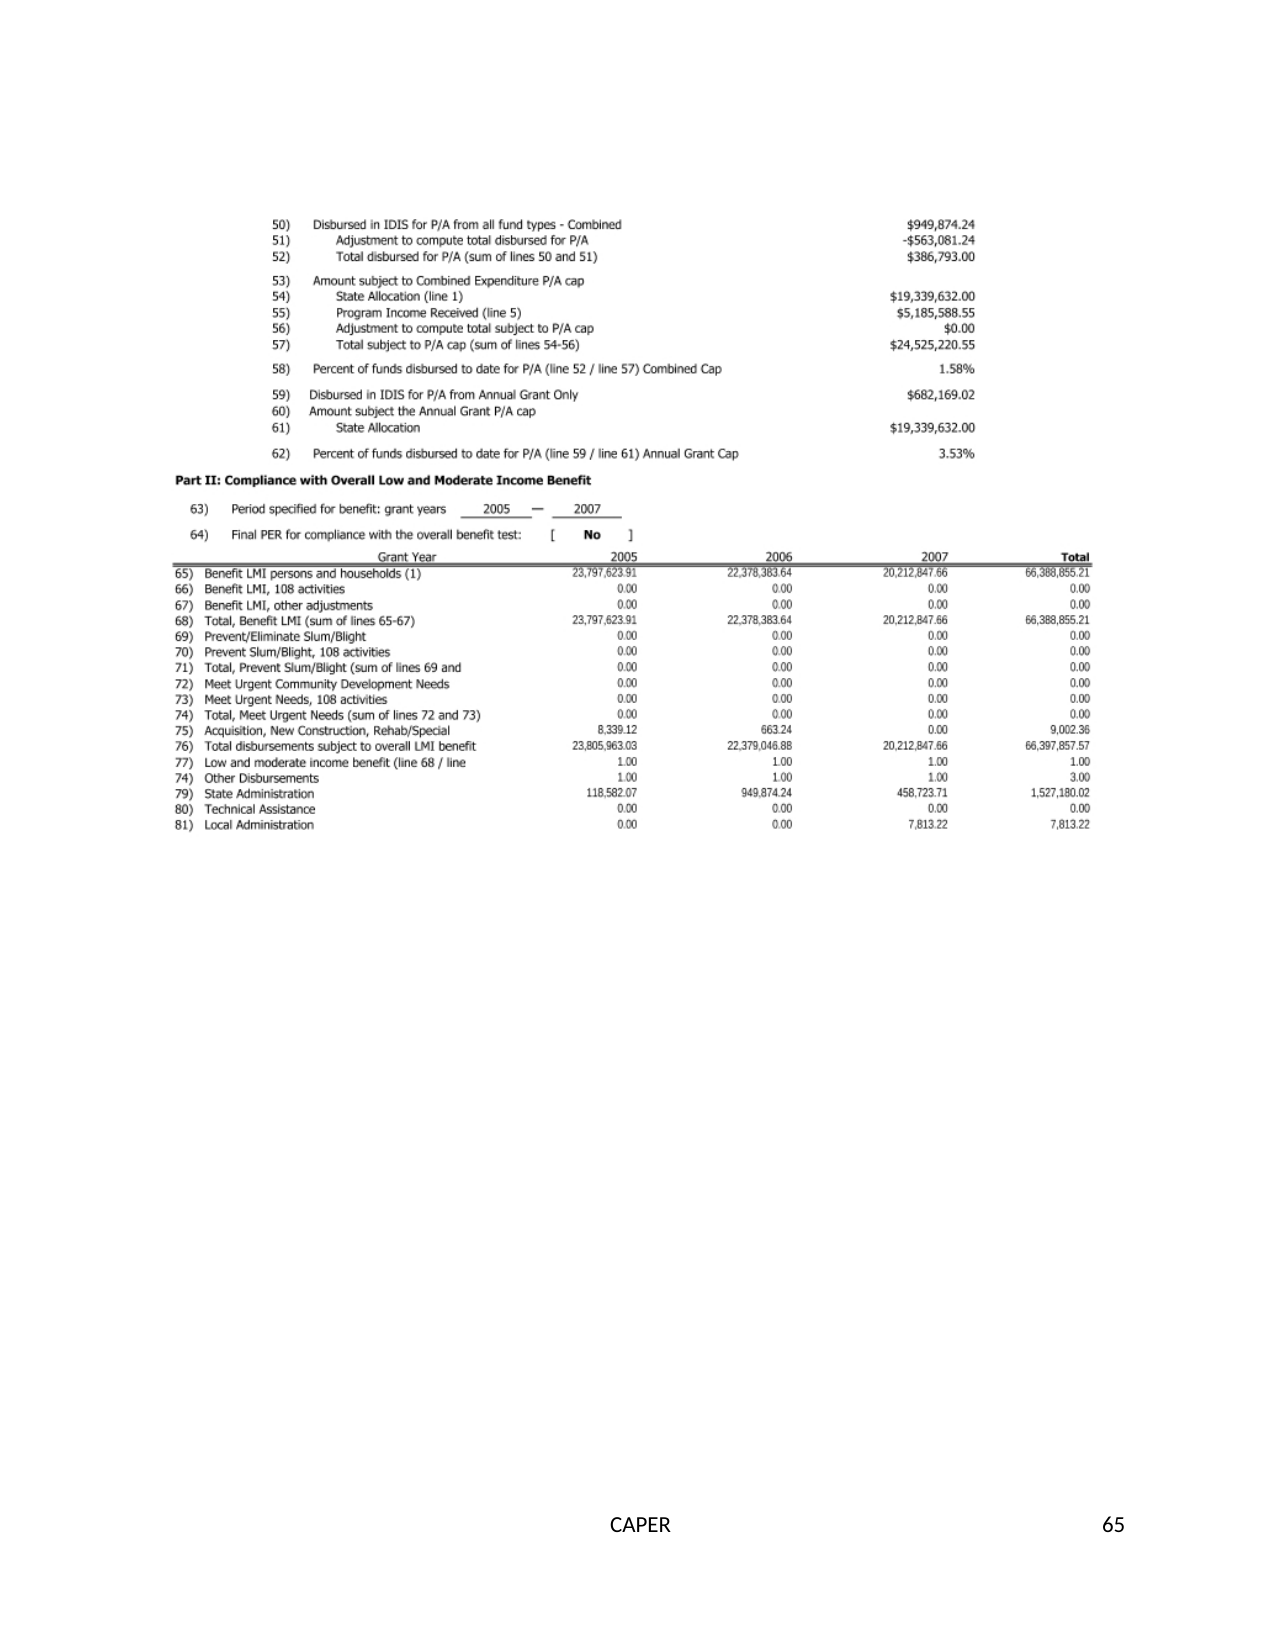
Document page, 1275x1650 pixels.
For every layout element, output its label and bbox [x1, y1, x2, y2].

picture [150, 150, 1125, 904]
